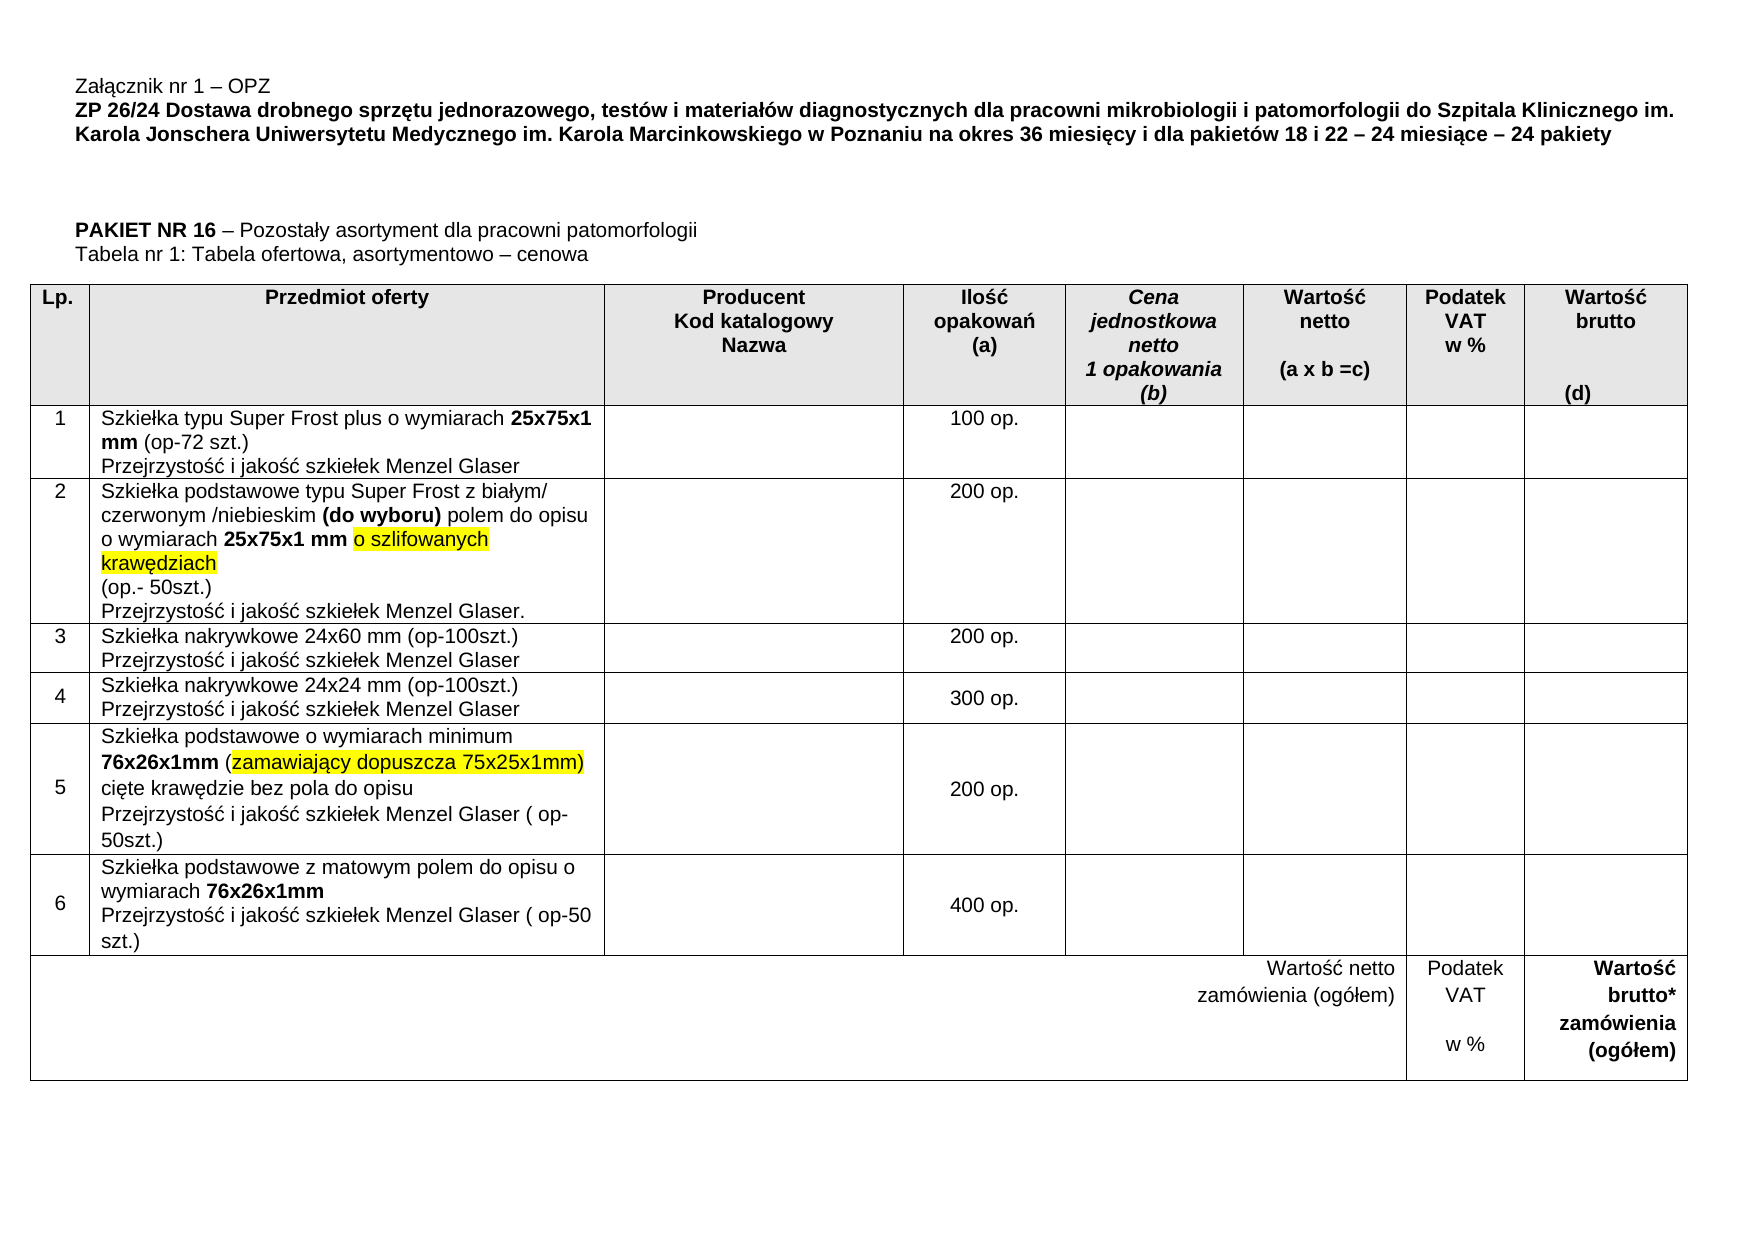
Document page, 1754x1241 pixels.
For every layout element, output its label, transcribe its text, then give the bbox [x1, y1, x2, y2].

table_cell [1407, 724, 1524, 854]
table_cell 300 op. [904, 673, 1065, 723]
table_cell [1066, 724, 1243, 854]
table_header Przedmiot oferty [90, 285, 604, 405]
table_cell [1525, 624, 1687, 672]
table_cell 200 op. [904, 724, 1065, 854]
table_cell [1244, 724, 1406, 854]
table_cell [1407, 673, 1524, 723]
table_cell Wartość brutto* zamówienia (ogółem) [1525, 956, 1687, 1080]
table_cell [1066, 673, 1243, 723]
table_cell [1244, 673, 1406, 723]
table_cell 200 op. [904, 479, 1065, 622]
table_cell [1066, 479, 1243, 622]
table_cell [1244, 479, 1406, 622]
table_cell [605, 855, 903, 954]
table_cell [1525, 406, 1687, 478]
table_cell [1066, 855, 1243, 954]
table_cell 200 op. [904, 624, 1065, 672]
table_cell [605, 624, 903, 672]
table_header Podatek VAT w % [1407, 285, 1524, 405]
table_cell 5 [31, 724, 89, 854]
table_header Lp. [31, 285, 89, 405]
table_cell Wartość netto zamówienia (ogółem) [31, 956, 1406, 1080]
table_cell 400 op. [904, 855, 1065, 954]
table_cell [1066, 624, 1243, 672]
table_cell 3 [31, 624, 89, 672]
text Tabela nr 1: Tabela ofertowa, asortymentowo – cenowa [75, 241, 1679, 265]
table_cell Podatek VAT w % [1407, 956, 1524, 1080]
table_header Producent Kod katalogowy Nazwa [605, 285, 903, 405]
table_cell 2 [31, 479, 89, 622]
table_cell 6 [31, 855, 89, 954]
table_cell [1066, 406, 1243, 478]
table_cell [1244, 624, 1406, 672]
table_cell 4 [31, 673, 89, 723]
table_cell [1525, 724, 1687, 854]
table_cell [1525, 673, 1687, 723]
table_cell [605, 406, 903, 478]
table_cell [1244, 406, 1406, 478]
table_cell [1244, 855, 1406, 954]
table_cell [1525, 855, 1687, 954]
table_cell [605, 479, 903, 622]
table_header Wartość brutto (d) [1525, 285, 1687, 405]
table_cell Szkiełka typu Super Frost plus o wymiarach 25x75x1 mm (op-72 szt.) Przejrzystość i jakość szkiełek Menzel Glaser [90, 406, 604, 478]
table_header Wartość netto (a x b =c) [1244, 285, 1406, 405]
table_cell [1407, 406, 1524, 478]
table_cell Szkiełka podstawowe typu Super Frost z białym/ czerwonym /niebieskim (do wyboru) polem do opisu o wymiarach 25x75x1 mm o szlifowanych krawędziach (op.- 50szt.) Przejrzystość i jakość szkiełek Menzel Glaser. [90, 479, 604, 622]
table_cell [1407, 479, 1524, 622]
table_cell Szkiełka nakrywkowe 24x24 mm (op-100szt.) Przejrzystość i jakość szkiełek Menzel Glaser [90, 673, 604, 723]
table_cell [1525, 479, 1687, 622]
table_cell 1 [31, 406, 89, 478]
table_cell 100 op. [904, 406, 1065, 478]
table_header Ilość opakowań (a) [904, 285, 1065, 405]
table_cell [1407, 624, 1524, 672]
table_cell Szkiełka nakrywkowe 24x60 mm (op-100szt.) Przejrzystość i jakość szkiełek Menzel Glaser [90, 624, 604, 672]
table_header Cena jednostkowa netto 1 opakowania (b) [1066, 285, 1243, 405]
table_cell Szkiełka podstawowe z matowym polem do opisu o wymiarach 76x26x1mm Przejrzystość i jakość szkiełek Menzel Glaser ( op-50 szt.) [90, 855, 604, 954]
table_cell [1407, 855, 1524, 954]
table_cell Szkiełka podstawowe o wymiarach minimum 76x26x1mm (zamawiający dopuszcza 75x25x1mm) cięte krawędzie bez pola do opisu Przejrzystość i jakość szkiełek Menzel Glaser ( op-50szt.) [90, 724, 604, 854]
table_cell [605, 724, 903, 854]
text PAKIET NR 16 – Pozostały asortyment dla pracowni patomorfologii [75, 217, 1679, 241]
table_cell [605, 673, 903, 723]
